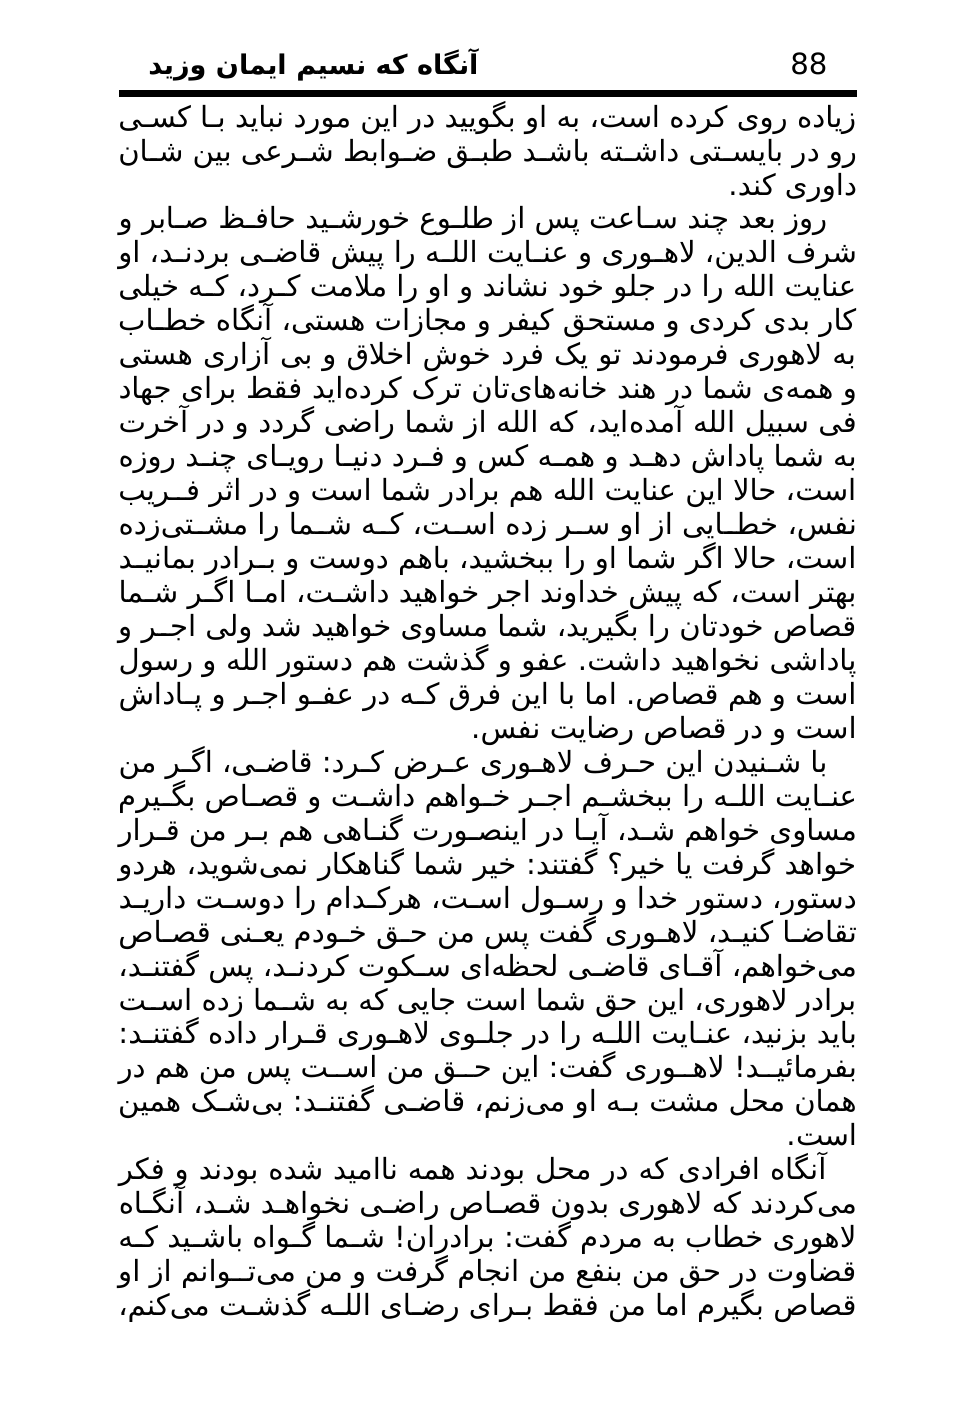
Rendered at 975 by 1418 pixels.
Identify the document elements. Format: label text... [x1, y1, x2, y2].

text روز بعد چند ساعت پس از طلوع خورشید حافظ صابر و شرف الدین، لاهوری و عنایت الله را پیش قاضی بردند، او عنایت الله را در جلو خود نشاند و او را ملامت کرد، که خیلی کار بدی کردی و مستحق کیفر و مجازات هستی، آنگاه خطاب به لاهوری فرمودند تو یک فرد خوش اخلاق و بی آزاری هستی و همه‌ی شما در هند خانه‌های‌تان ترک کرده‌اید فقط برای جهاد فی سبیل الله آمده‌اید، که الله از شما راضی گردد و در آخرت به شما پاداش دهد و همه کس و فرد دنیا رویای چند روزه است، حالا این عنایت الله هم برادر شما است و در اثر فریب نفس، خطایی از او سر زده است، که شما را مشتی‌زده است، حالا اگر شما او را ببخشید، باهم دوست و برادر بمانید بهتر است، که پیش خداوند اجر خواهید داشت، اما اگر شما قصاص خودتان را بگیرید، شما مساوی خواهید شد ولی اجر و پاداشی نخواهید داشت. عفو و گذشت هم دستور الله و رسول است و هم قصاص. اما با این فرق که در عفو اجر و پاداش است و در قصاص رضایت نفس. [118, 202, 857, 745]
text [118, 1153, 857, 1322]
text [118, 100, 857, 202]
text با شنیدن این حرف لاهوری عرض کرد: قاضی، اگر من عنایت الله را ببخشم اجر خواهم داشت و قصاص بگیرم مساوی خواهم شد، آیا در اینصورت گناهی هم بر من قرار خواهد گرفت یا خیر؟ گفتند: خیر شما گناهکار نمی‌شوید، هردو دستور، دستور خدا و رسول است، هرکدام را دوست دارید تقاضا کنید، لاهوری گفت پس من حق خودم یعنی قصاص می‌خواهم، آقای قاضی لحظه‌ای سکوت کردند، پس گفتند، برادر لاهوری، این حق شما است جایی که به شما زده است باید بزنید، عنایت الله را در جلوی لاهوری قرار داده گفتند: بفرمائید! لاهوری گفت: این حق من است پس من هم در همان محل مشت به او می‌زنم، قاضی گفتند: بی‌شک همین است. [118, 745, 857, 1153]
